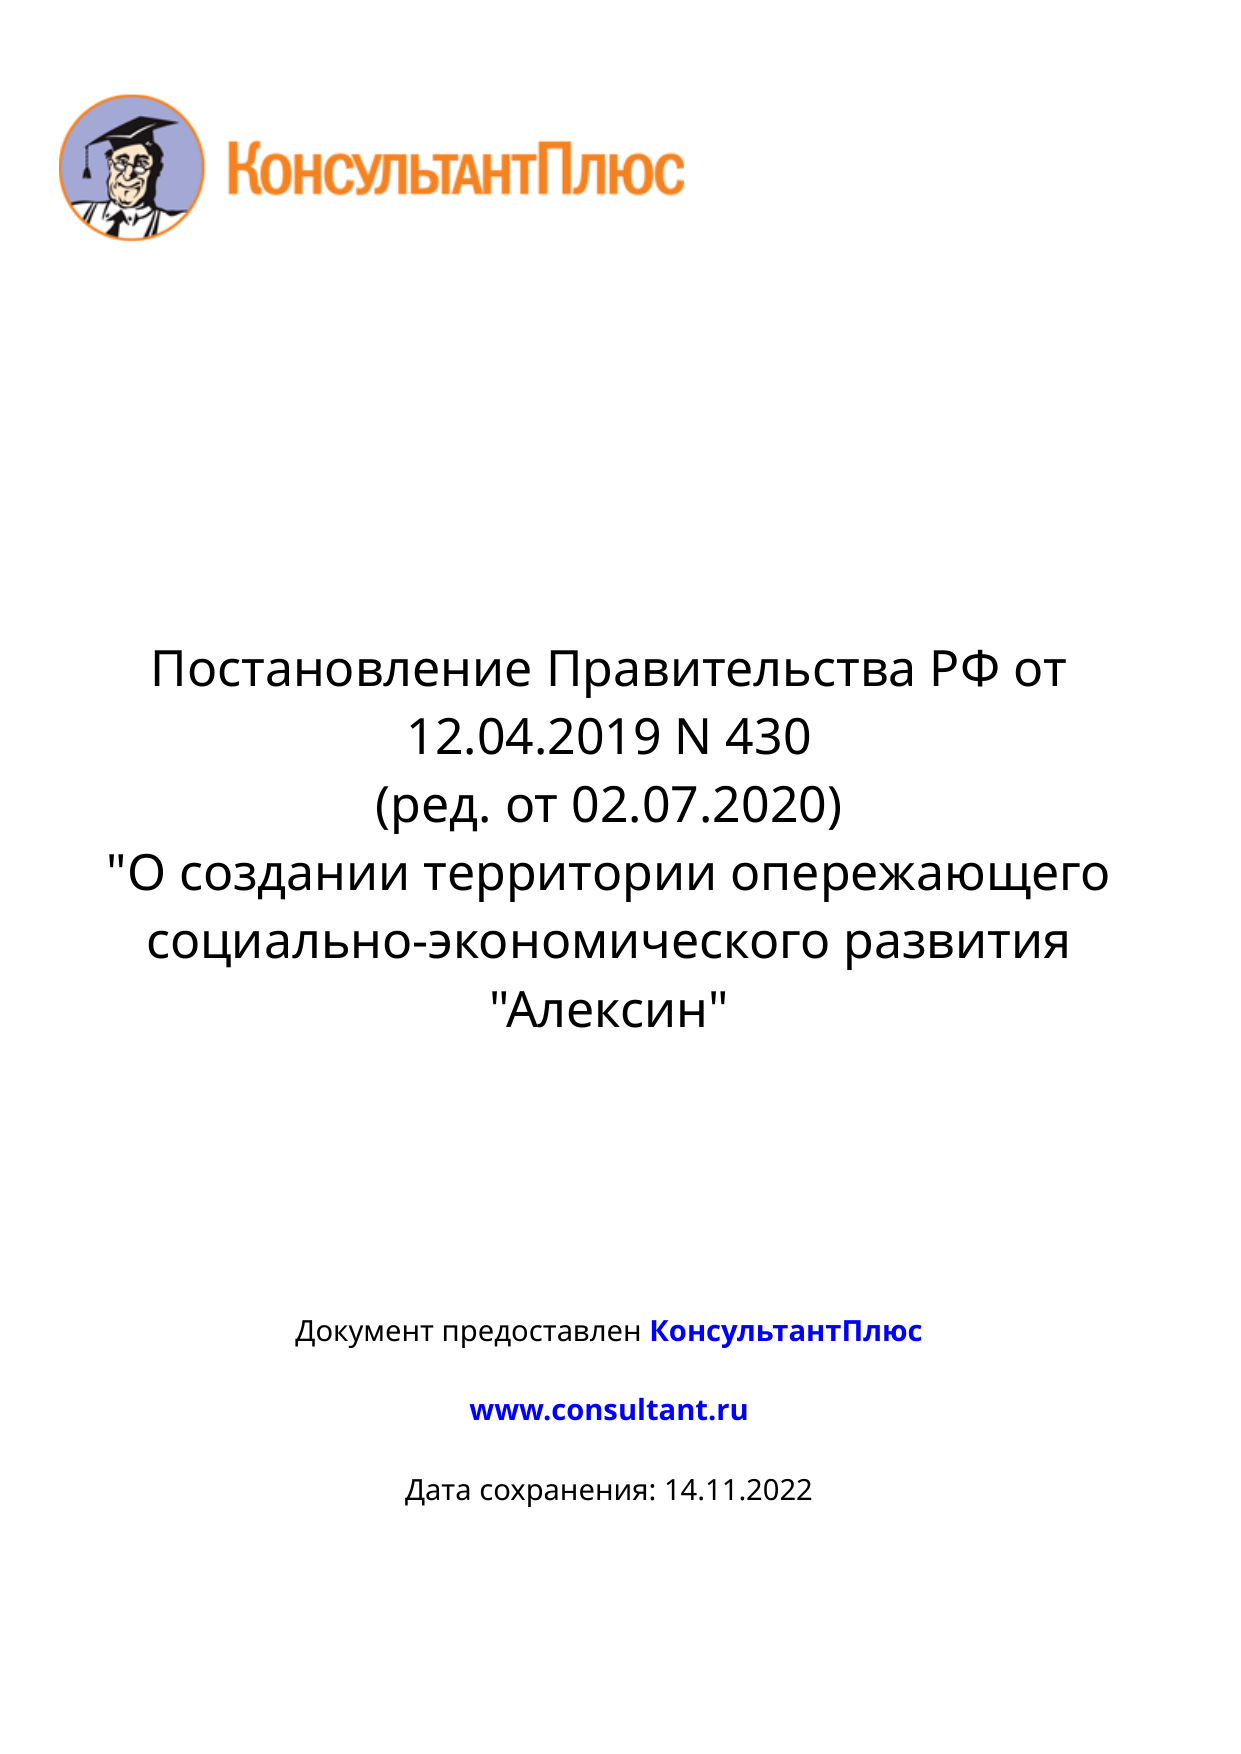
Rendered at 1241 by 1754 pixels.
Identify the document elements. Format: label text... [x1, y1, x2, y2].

picture [59, 93, 684, 243]
table_cell Документ предоставлен КонсультантПлюс www.consultant.ru Дата сохранения: 14.11.2022 [51, 1272, 1167, 1587]
table_cell Постановление Правительства РФ от 12.04.2019 N 430 (ред. от 02.07.2020) "О создании территории опережающего социально-экономического развития "Алексин" [51, 403, 1167, 1272]
table_header [51, 88, 1167, 403]
